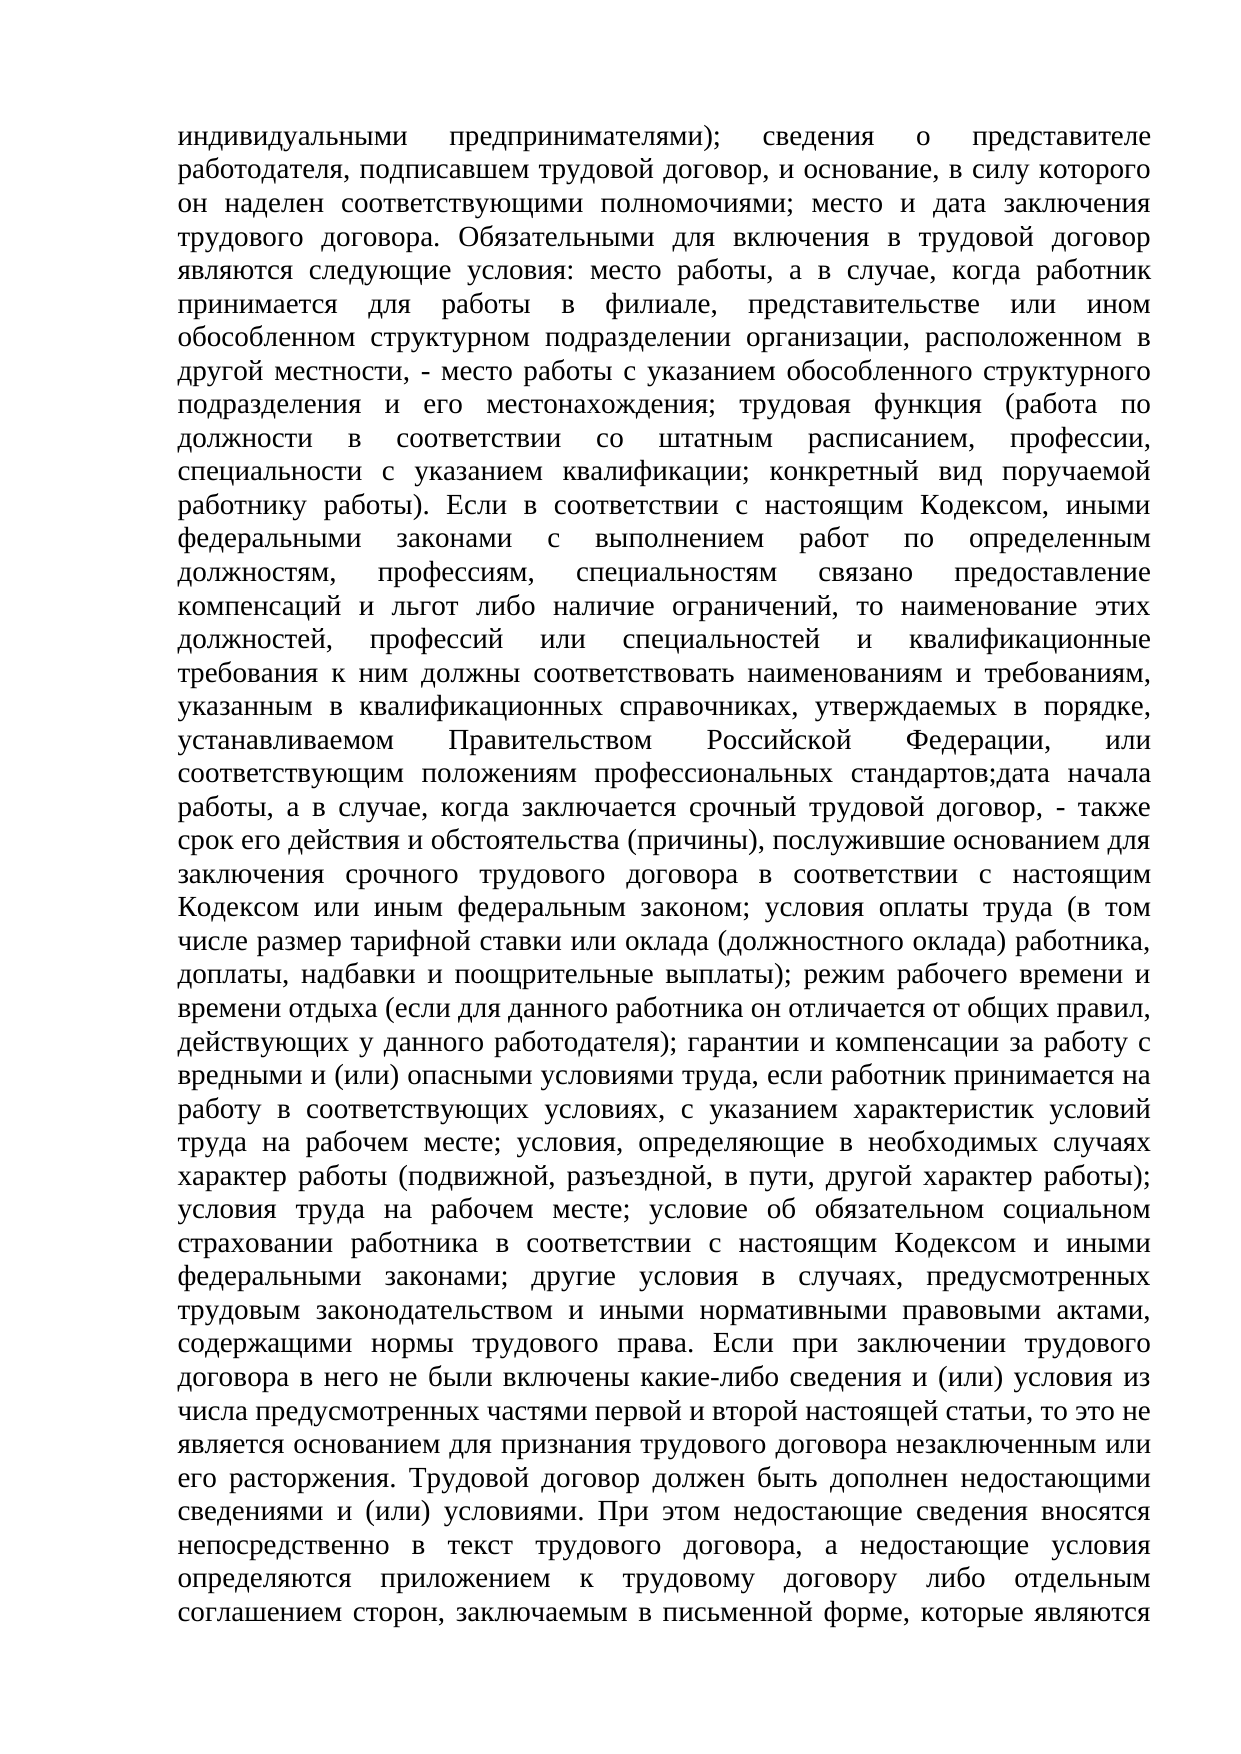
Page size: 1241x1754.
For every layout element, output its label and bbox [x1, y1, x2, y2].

text [177, 118, 1152, 1627]
